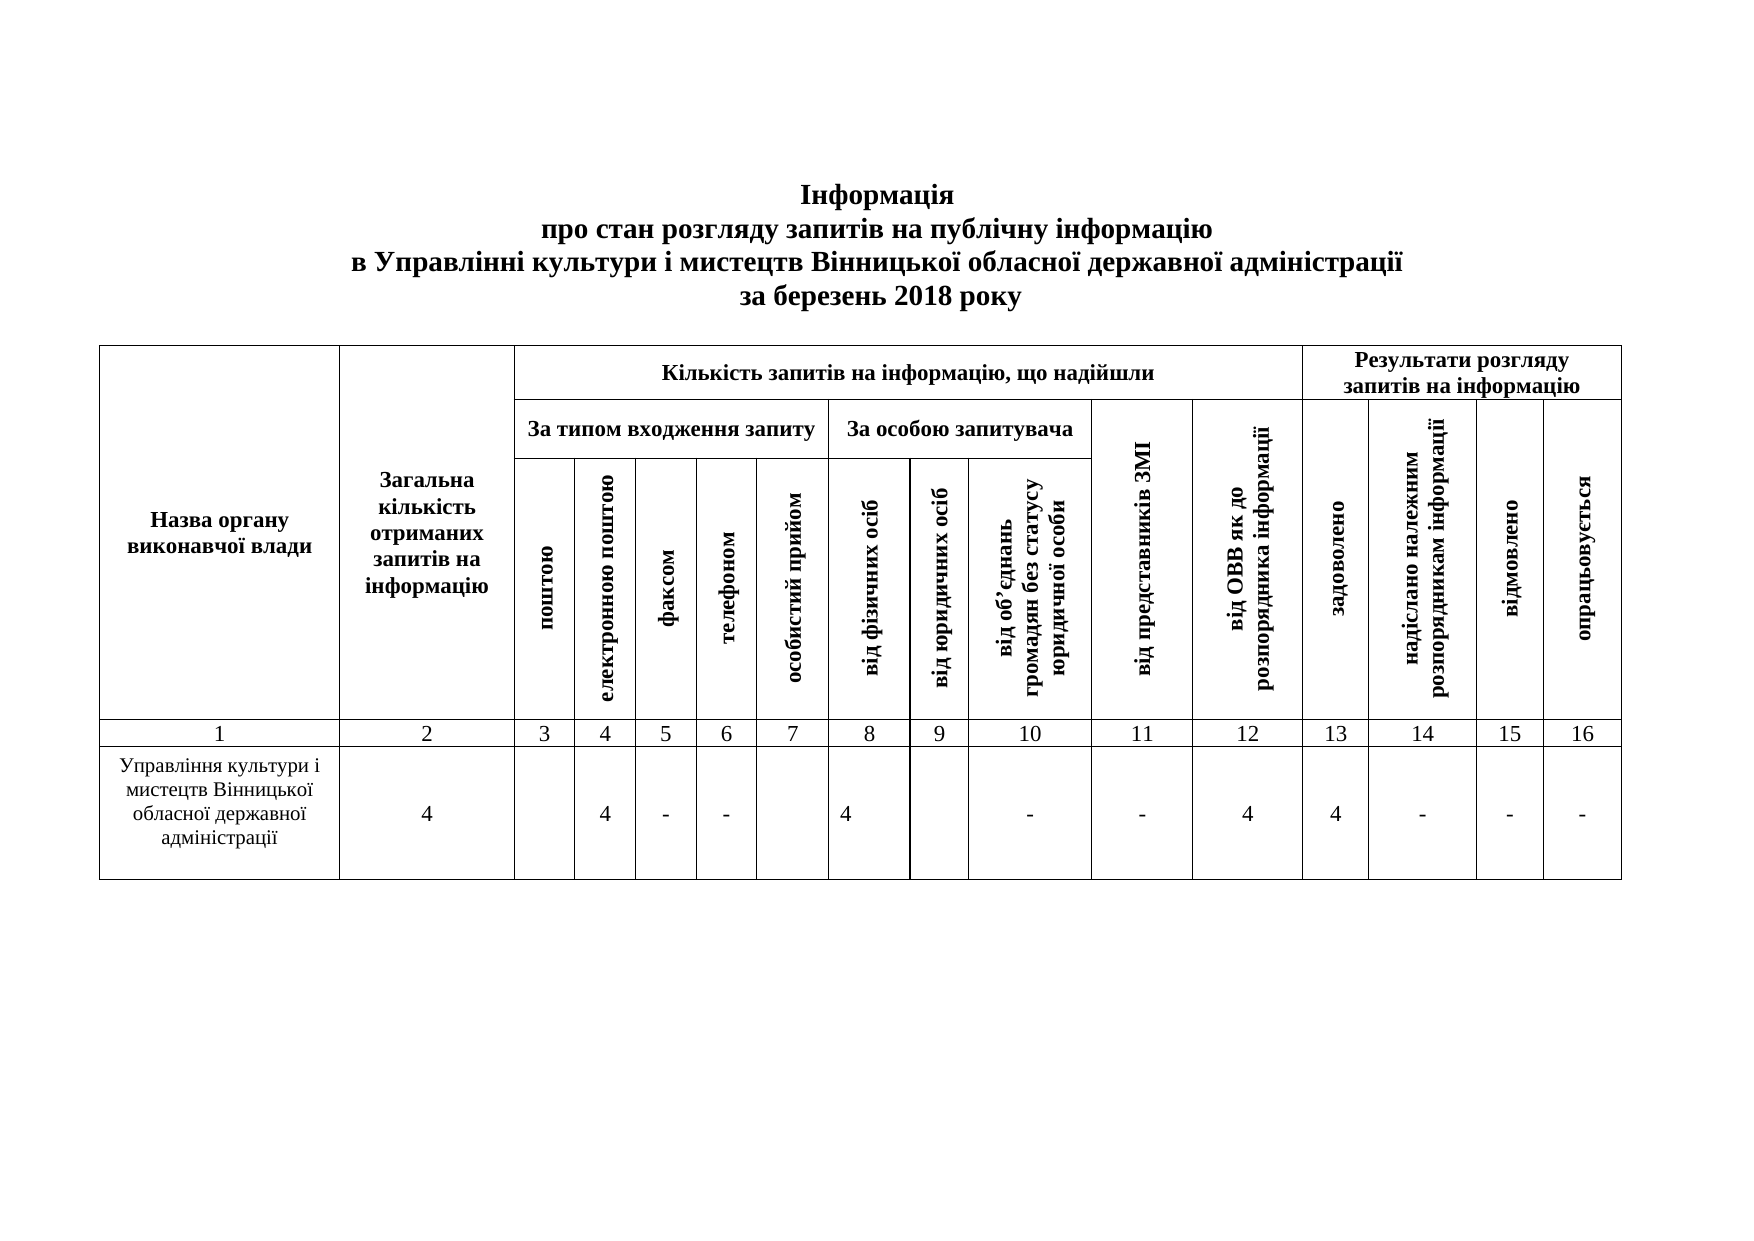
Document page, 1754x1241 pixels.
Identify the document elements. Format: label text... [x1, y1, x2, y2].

text за березень 2018 року [118, 278, 1636, 311]
table_cell 6 [697, 720, 756, 746]
table_cell телефоном [697, 459, 756, 719]
table_header Кількість запитів на інформацію, що надійшли [515, 346, 1302, 399]
table_cell За типом входження запиту [515, 400, 828, 457]
text про стан розгляду запитів на публічну інформацію [118, 211, 1636, 244]
table_cell - [697, 747, 756, 879]
table_cell 4 [575, 720, 635, 746]
table_cell 14 [1369, 720, 1476, 746]
table_cell - [636, 747, 696, 879]
table_cell 1 [100, 720, 339, 746]
table_cell 10 [969, 720, 1091, 746]
table_cell 15 [1477, 720, 1543, 746]
table_cell За особою запитувача [829, 400, 1091, 457]
table_cell 4 [1303, 747, 1368, 879]
table_cell 4 [829, 747, 909, 879]
table_cell 4 [1193, 747, 1302, 879]
table_cell 4 [340, 747, 514, 879]
table_cell 3 [515, 720, 574, 746]
table_cell 7 [757, 720, 828, 746]
table_cell від представників ЗМІ [1092, 400, 1192, 719]
table_cell 13 [1303, 720, 1368, 746]
table_cell від фізичних осіб [829, 459, 909, 719]
text в Управлінні культури і мистецтв Вінницької обласної державної адміністрації [118, 244, 1636, 278]
table_cell від юридичних осіб [911, 459, 968, 719]
table_cell [757, 747, 828, 879]
table_cell особистий прийом [757, 459, 828, 719]
table_cell поштою [515, 459, 574, 719]
table_cell 12 [1193, 720, 1302, 746]
table_cell 4 [575, 747, 635, 879]
table_header Загальна кількість отриманих запитів на інформацію [340, 346, 514, 719]
table_cell 16 [1544, 720, 1621, 746]
text Інформація [118, 177, 1636, 211]
table_cell факсом [636, 459, 696, 719]
table_cell електронною поштою [575, 459, 635, 719]
table_header Назва органу виконавчої влади [100, 346, 339, 719]
table_header Результати розгляду запитів на інформацію [1303, 346, 1621, 399]
table_cell [911, 747, 968, 879]
table_cell - [1544, 747, 1621, 879]
table_cell - [1092, 747, 1192, 879]
table_cell надіслано належним розпорядникам інформації [1369, 400, 1476, 719]
table_cell - [969, 747, 1091, 879]
table_cell опрацьовується [1544, 400, 1621, 719]
table_cell [515, 747, 574, 879]
table_cell відмовлено [1477, 400, 1543, 719]
table_cell задоволено [1303, 400, 1368, 719]
table_cell - [1369, 747, 1476, 879]
table_cell 9 [911, 720, 968, 746]
table_cell 5 [636, 720, 696, 746]
table_cell від об’єднань громадян без статусу юридичної особи [969, 459, 1091, 719]
table_cell 8 [829, 720, 909, 746]
table_cell 2 [340, 720, 514, 746]
table_cell Управління культури і мистецтв Вінницької обласної державної адміністрації [100, 747, 339, 879]
table_cell - [1477, 747, 1543, 879]
table_cell 11 [1092, 720, 1192, 746]
table_cell від ОВВ як до розпорядника інформації [1193, 400, 1302, 719]
